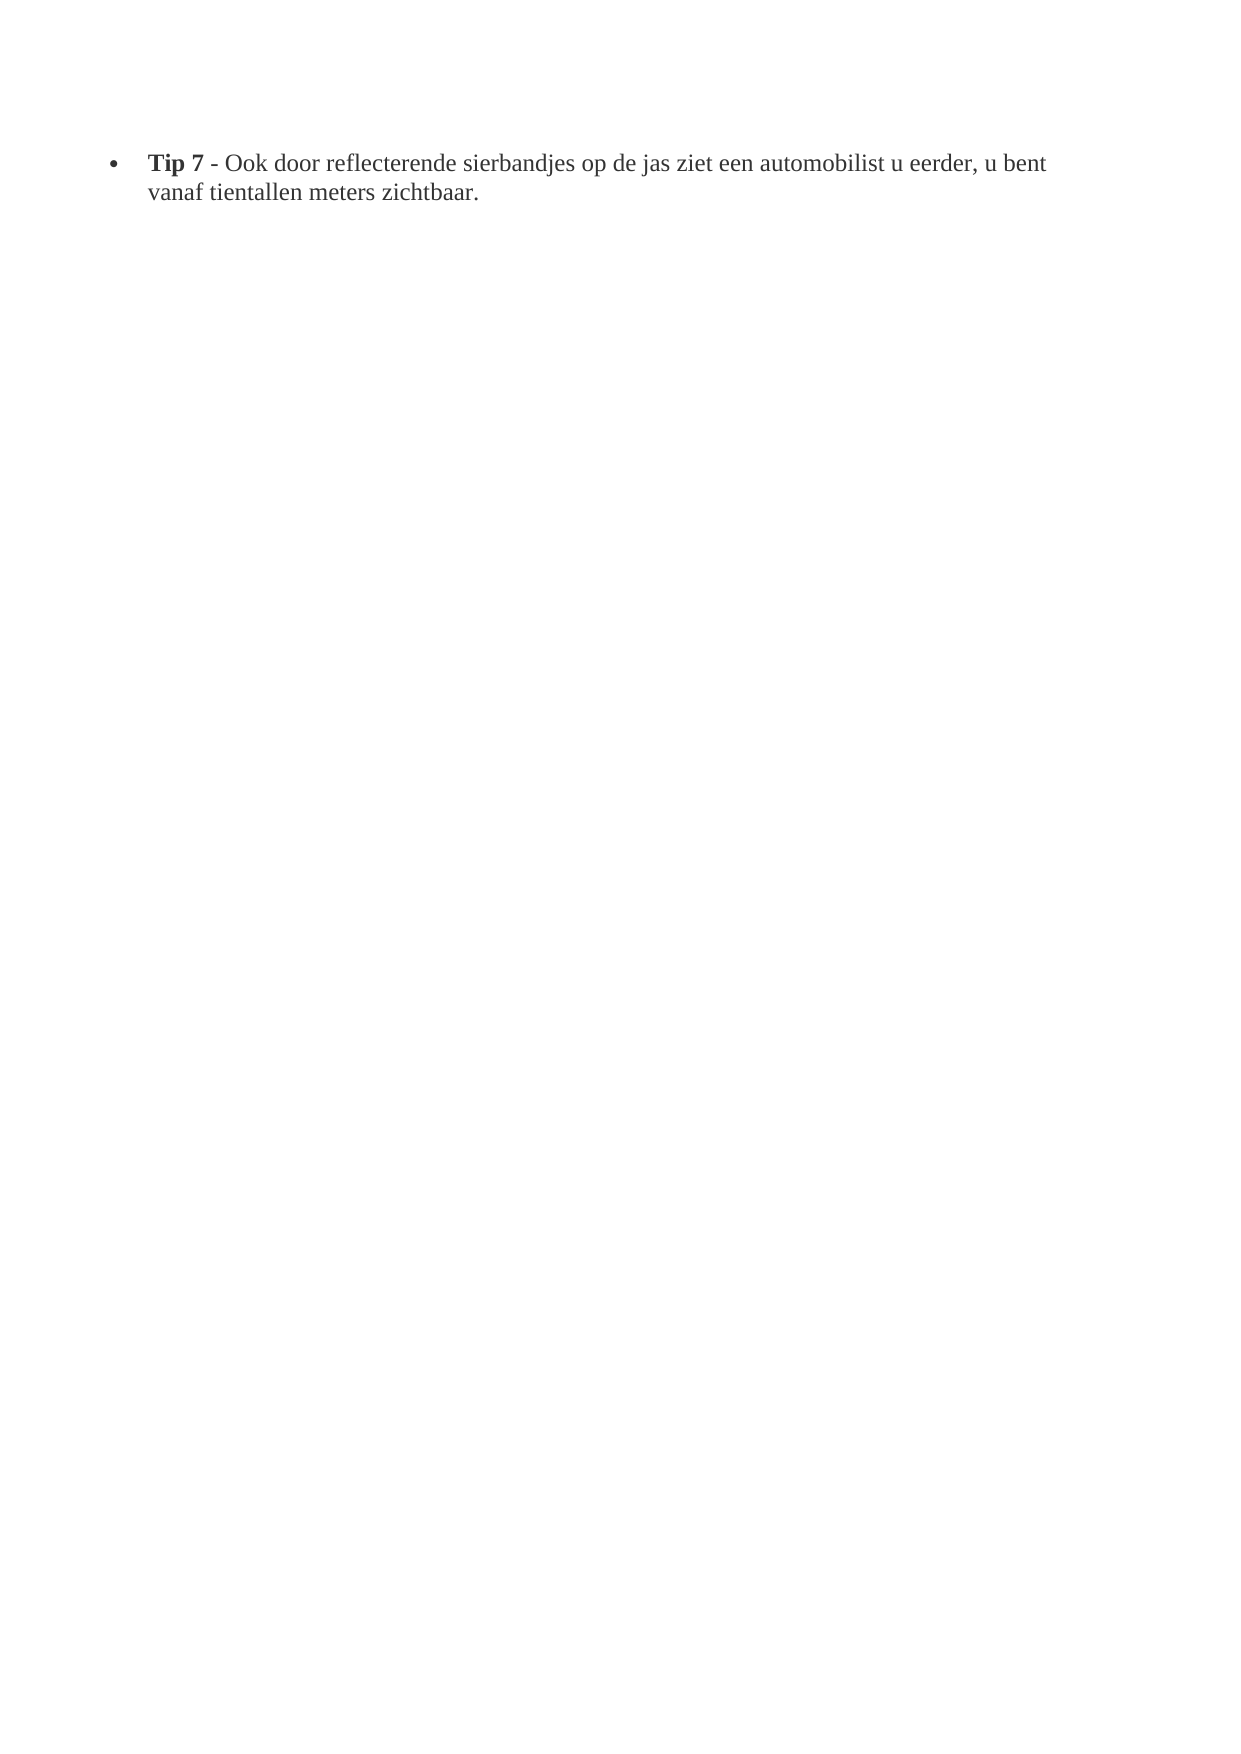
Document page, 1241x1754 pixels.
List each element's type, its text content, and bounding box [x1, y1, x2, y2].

list Tip 7 - Ook door reflecterende sierbandjes op de jas ziet een automobilist u eerder, u bent vanaf tientallen meters zichtbaar. [110, 148, 1093, 206]
